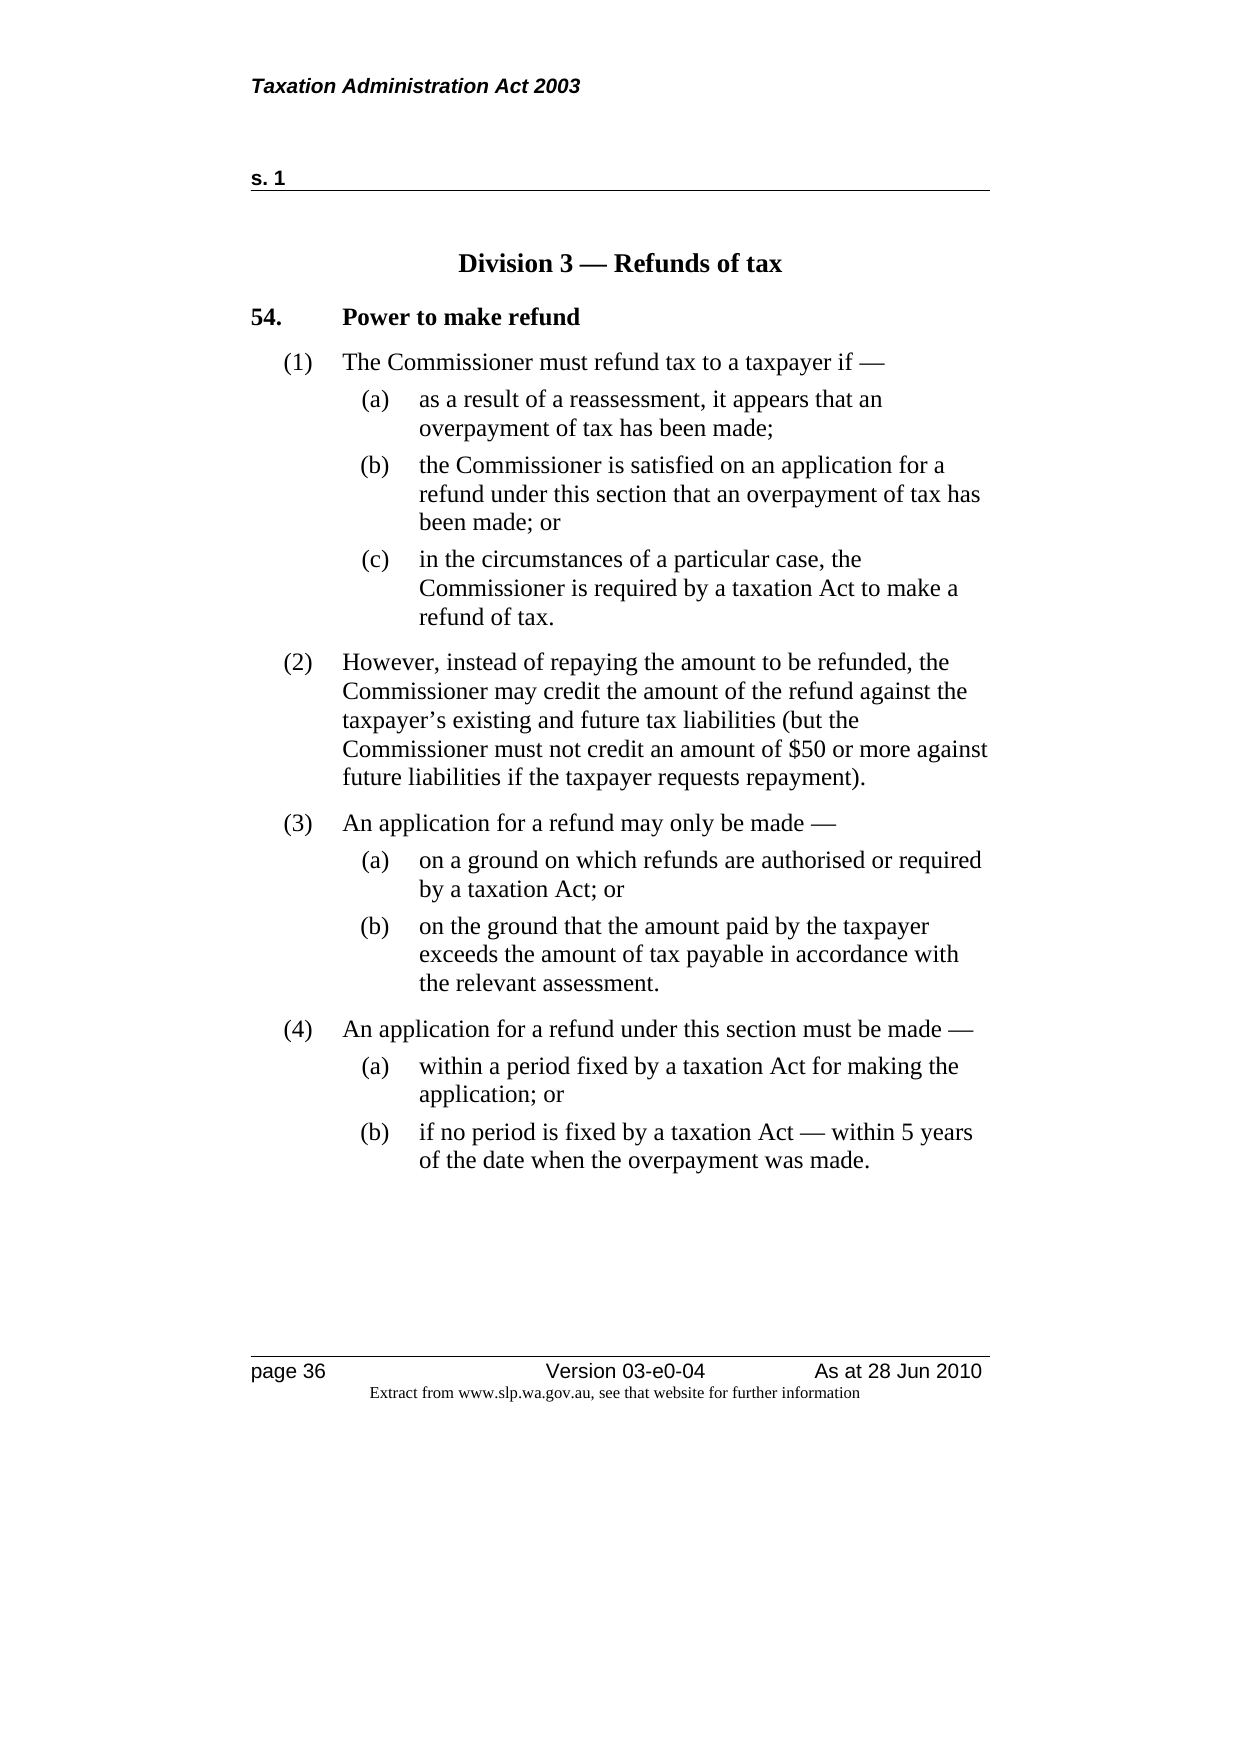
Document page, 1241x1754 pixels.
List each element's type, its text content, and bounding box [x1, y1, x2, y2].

text (b) if no period is fixed by a taxation Act — within 5 years of the date when the overpayment was made. [251, 1117, 990, 1174]
text (b) on the ground that the amount paid by the taxpayer exceeds the amount of tax payable in accordance with the relevant assessment. [251, 911, 990, 997]
text (2) However, instead of repaying the amount to be refunded, the Commissioner may credit the amount of the refund against the taxpayer’s existing and future tax liabilities (but the Commissioner must not credit an amount of $50 or more against future liabilities if the taxpayer requests repayment). [251, 647, 990, 791]
text (3) An application for a refund may only be made — [251, 808, 990, 837]
text (a) on a ground on which refunds are authorised or required by a taxation Act; or [251, 845, 990, 902]
text (4) An application for a refund under this section must be made — [251, 1014, 990, 1042]
subtitle Division 3 — Refunds of tax [251, 247, 990, 279]
subtitle 54. Power to make refund [251, 302, 990, 330]
text (c) in the circumstances of a particular case, the Commissioner is required by a taxation Act to make a refund of tax. [251, 544, 990, 631]
text (1) The Commissioner must refund tax to a taxpayer if — [251, 347, 990, 376]
text (a) as a result of a reassessment, it appears that an overpayment of tax has been made; [251, 384, 990, 442]
text (a) within a period fixed by a taxation Act for making the application; or [251, 1051, 990, 1108]
text (b) the Commissioner is satisfied on an application for a refund under this section that an overpayment of tax has been made; or [251, 450, 990, 536]
